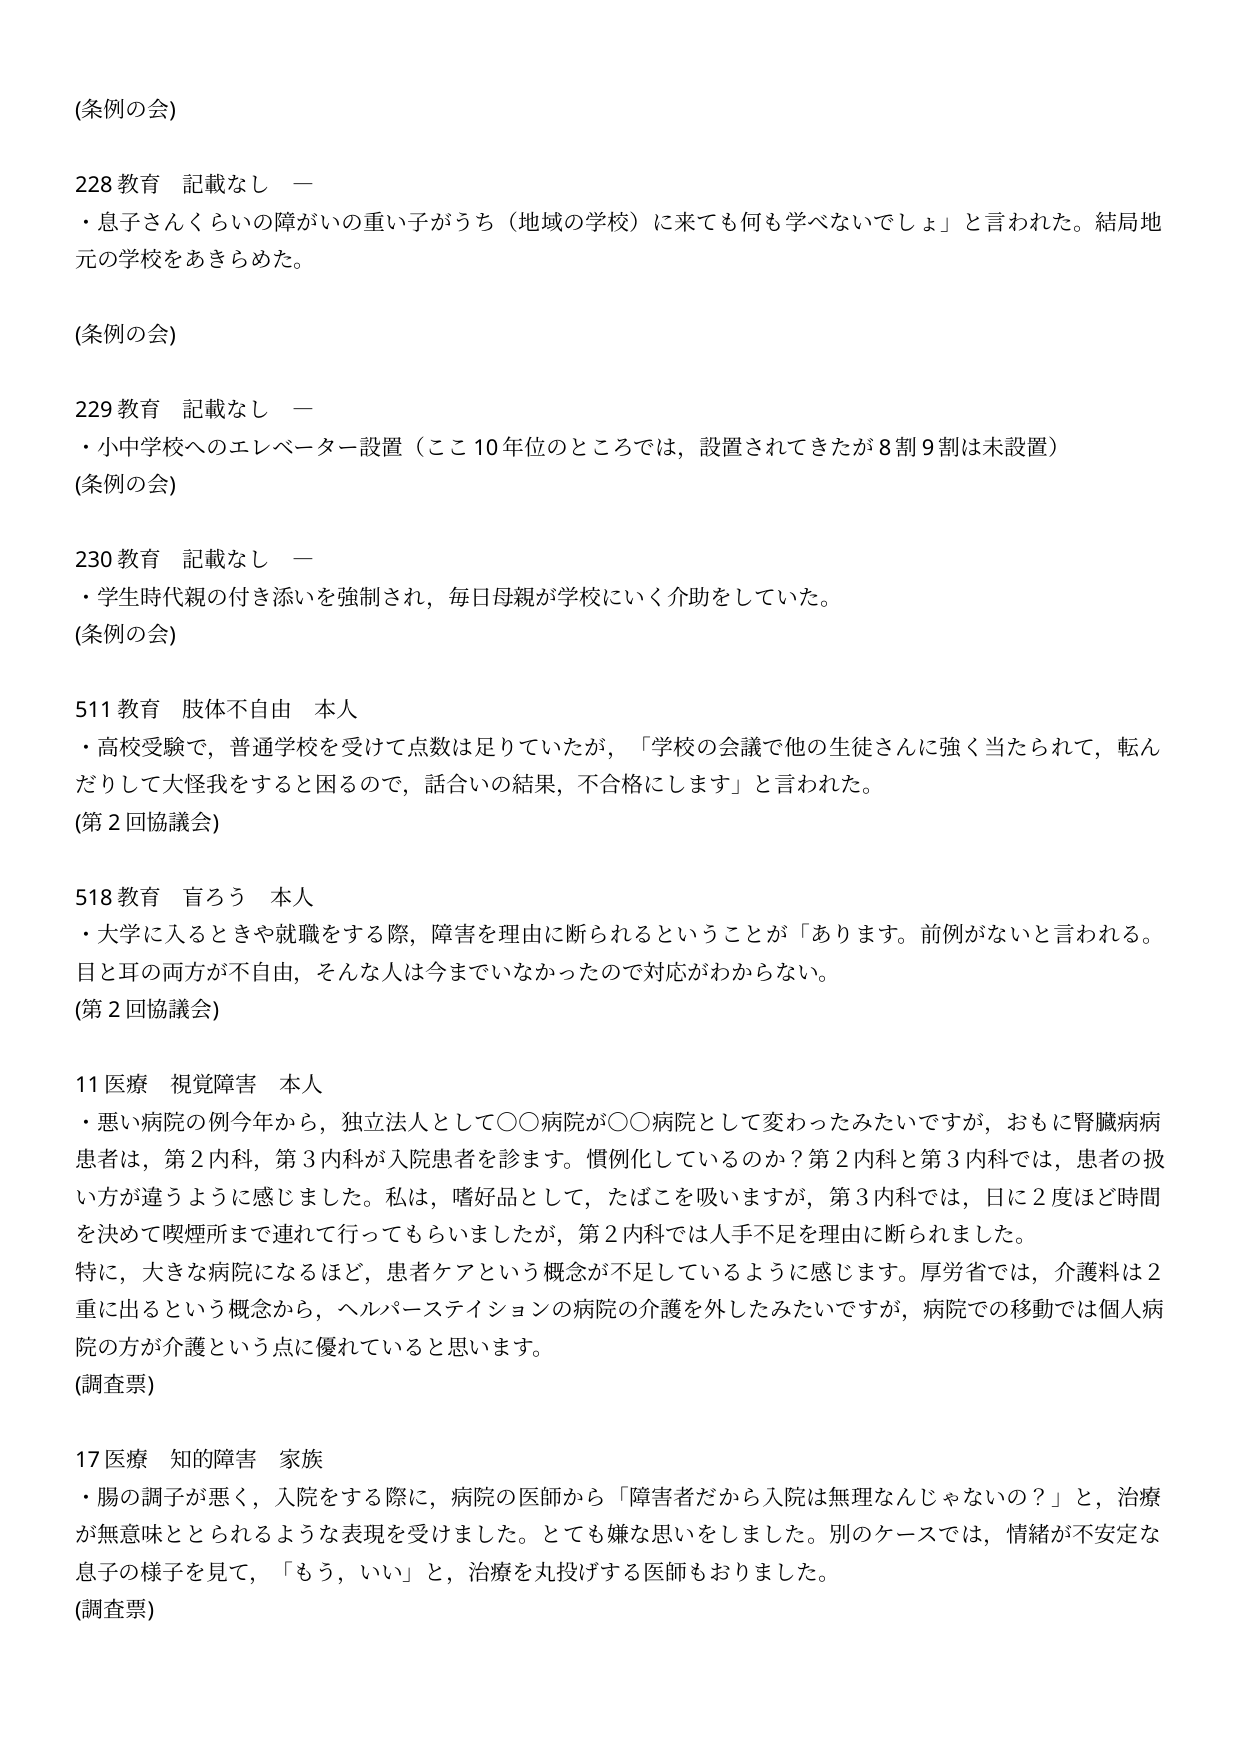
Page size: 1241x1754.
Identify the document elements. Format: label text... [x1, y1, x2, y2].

text 230教育 記載なし ― [75, 539, 1165, 577]
text ・小中学校へのエレベーター設置（ここ10年位のところでは，設置されてきたが8割9割は未設置） [75, 427, 1165, 464]
text (条例の会) [75, 314, 1165, 352]
text 特に，大きな病院になるほど，患者ケアという概念が不足しているように感じます。厚労省では，介護料は２重に出るという概念から，ヘルパーステイションの病院の介護を外したみたいですが，病院での移動では個人病院の方が介護という点に優れていると思います。 [75, 1252, 1165, 1364]
text ・腸の調子が悪く，入院をする際に，病院の医師から「障害者だから入院は無理なんじゃないの？」と，治療が無意味ととられるような表現を受けました。とても嫌な思いをしました。別のケースでは，情緒が不安定な息子の様子を見て，「もう，いい」と，治療を丸投げする医師もおりました。 [75, 1477, 1165, 1589]
text ・高校受験で，普通学校を受けて点数は足りていたが，「学校の会議で他の生徒さんに強く当たられて，転んだりして大怪我をすると困るので，話合いの結果，不合格にします」と言われた。 [75, 727, 1165, 802]
text (条例の会) [75, 614, 1165, 652]
text (条例の会) [75, 464, 1165, 502]
text 17医療 知的障害 家族 [75, 1439, 1165, 1477]
text (調査票) [75, 1589, 1165, 1627]
text 11医療 視覚障害 本人 [75, 1064, 1165, 1102]
text ・大学に入るときや就職をする際，障害を理由に断られるということが「あります。前例がないと言われる。目と耳の両方が不自由，そんな人は今までいなかったので対応がわからない。 [75, 914, 1165, 989]
text ・学生時代親の付き添いを強制され，毎日母親が学校にいく介助をしていた。 [75, 577, 1165, 614]
text ・息子さんくらいの障がいの重い子がうち（地域の学校）に来ても何も学べないでしょ」と言われた。結局地元の学校をあきらめた。 [75, 202, 1165, 277]
text (第2回協議会) [75, 989, 1165, 1027]
text (第2回協議会) [75, 802, 1165, 839]
text 518教育 盲ろう 本人 [75, 877, 1165, 914]
text 228教育 記載なし ― [75, 164, 1165, 202]
text 511教育 肢体不自由 本人 [75, 689, 1165, 727]
text (条例の会) [75, 89, 1165, 127]
text ・悪い病院の例今年から，独立法人として○○病院が○○病院として変わったみたいですが，おもに腎臓病病患者は，第２内科，第３内科が入院患者を診ます。慣例化しているのか？第２内科と第３内科では，患者の扱い方が違うように感じました。私は，嗜好品として，たばこを吸いますが，第３内科では，日に２度ほど時間を決めて喫煙所まで連れて行ってもらいましたが，第２内科では人手不足を理由に断られました。 [75, 1102, 1165, 1252]
text 229教育 記載なし ― [75, 389, 1165, 427]
text (調査票) [75, 1364, 1165, 1402]
